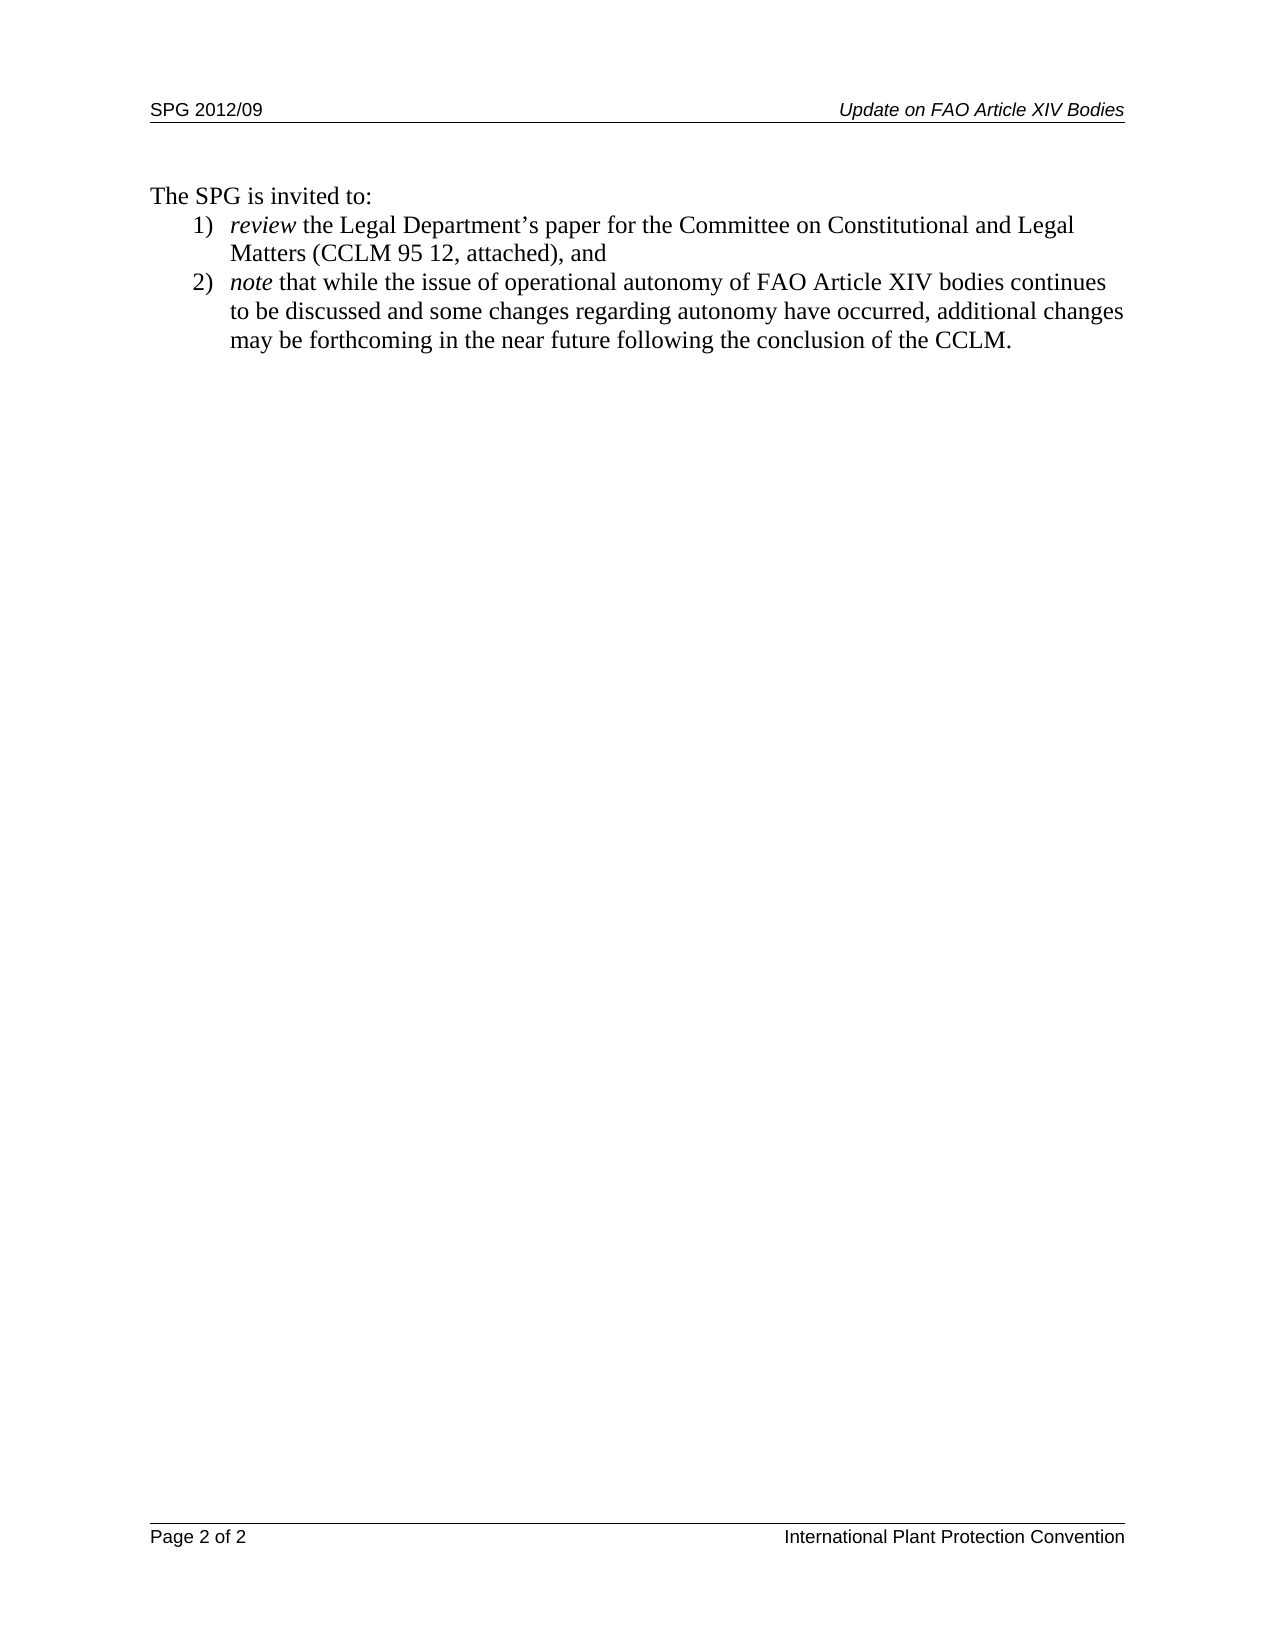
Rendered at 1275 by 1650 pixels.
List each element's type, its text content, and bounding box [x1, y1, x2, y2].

list review the Legal Department’s paper for the Committee on Constitutional and Legal Matters (CCLM 95 12, attached), and [192, 210, 1125, 267]
list note that while the issue of operational autonomy of FAO Article XIV bodies continues to be discussed and some changes regarding autonomy have occurred, additional changes may be forthcoming in the near future following the conclusion of the CCLM. [192, 267, 1125, 353]
text The SPG is invited to: [150, 181, 1125, 210]
